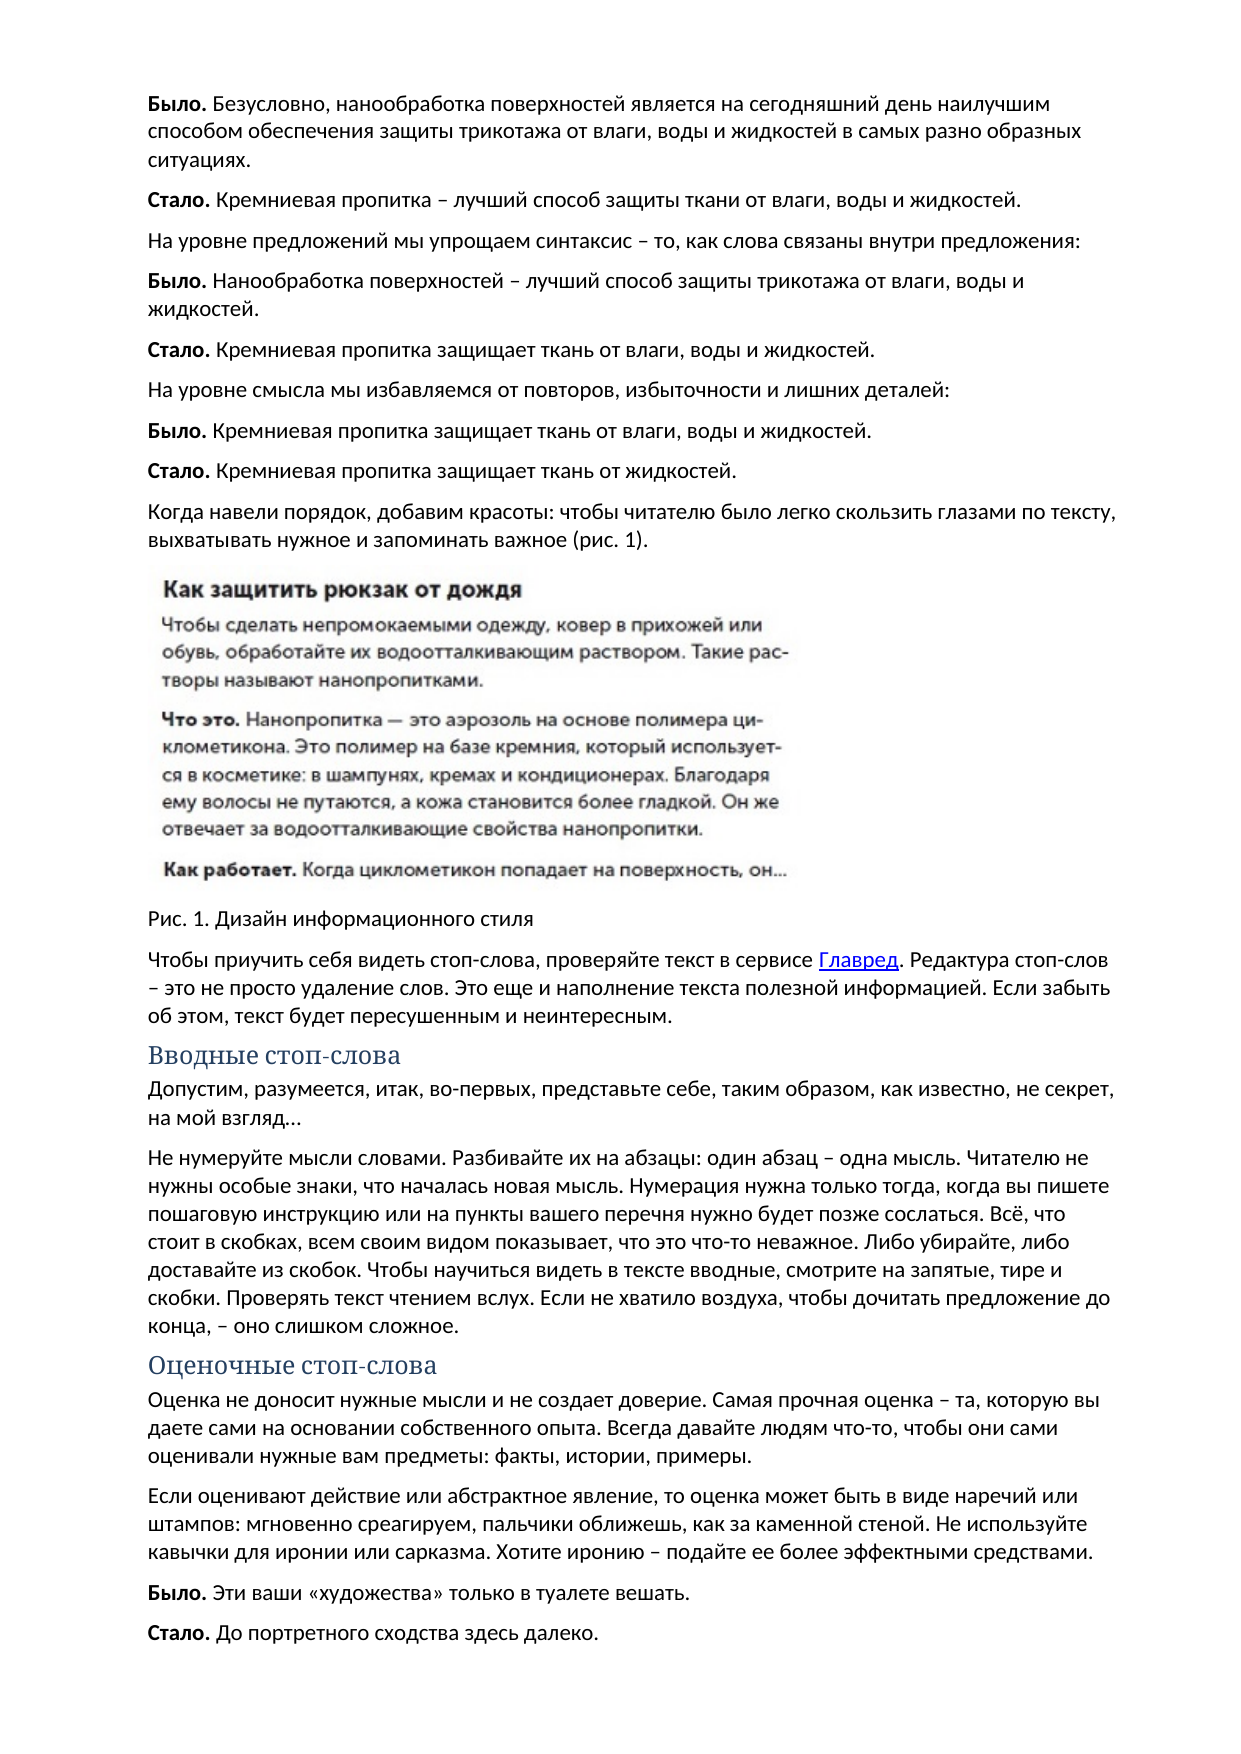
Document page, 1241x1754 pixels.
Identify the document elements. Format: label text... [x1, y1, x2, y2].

text Стало. Кремниевая пропитка защищает ткань от влаги, воды и жидкостей. [148, 335, 1122, 363]
text На уровне предложений мы упрощаем синтаксис – то, как слова связаны внутри предложения: [148, 226, 1122, 254]
subtitle Оценочные стоп-слова [148, 1352, 1122, 1381]
text Оценка не доносит нужные мысли и не создает доверие. Самая прочная оценка – та, которую вы даете сами на основании собственного опыта. Всегда давайте людям что-то, чтобы они сами оценивали нужные вам предметы: факты, истории, примеры. [148, 1385, 1122, 1469]
text Стало. Кремниевая пропитка защищает ткань от жидкостей. [148, 456, 1122, 484]
text Было. Кремниевая пропитка защищает ткань от влаги, воды и жидкостей. [148, 416, 1122, 444]
text Было. Нанообработка поверхностей – лучший способ защиты трикотажа от влаги, воды и жидкостей. [148, 266, 1122, 322]
text Когда навели порядок, добавим красоты: чтобы читателю было легко скользить глазами по тексту, выхватывать нужное и запоминать важное (рис. 1). [148, 497, 1122, 553]
text Было. Эти ваши «художества» только в туалете вешать. [148, 1578, 1122, 1606]
text Чтобы приучить себя видеть стоп-слова, проверяйте текст в сервисе Главред. Редактура стоп-слов – это не просто удаление слов. Это еще и наполнение текста полезной информацией. Если забыть об этом, текст будет пересушенным и неинтересным. [148, 945, 1122, 1029]
text Если оценивают действие или абстрактное явление, то оценка может быть в виде наречий или штампов: мгновенно среагируем, пальчики оближешь, как за каменной стеной. Не используйте кавычки для иронии или сарказма. Хотите иронию – подайте ее более эффектными средствами. [148, 1481, 1122, 1565]
subtitle Вводные стоп-слова [148, 1042, 1122, 1070]
text Было. Безусловно, нанообработка поверхностей является на сегодняшний день наилучшим способом обеспечения защиты трикотажа от влаги, воды и жидкостей в самых разно образных ситуациях. [148, 89, 1122, 173]
text Не нумеруйте мысли словами. Разбивайте их на абзацы: один абзац – одна мысль. Читателю не нужны особые знаки, что началась новая мысль. Нумерация нужна только тогда, когда вы пишете пошаговую инструкцию или на пункты вашего перечня нужно будет позже сослаться. Всё, что стоит в скобках, всем своим видом показывает, что это что-то неважное. Либо убирайте, либо доставайте из скобок. Чтобы научиться видеть в тексте вводные, смотрите на запятые, тире и скобки. Проверять текст чтением вслух. Если не хватило воздуха, чтобы дочитать предложение до конца, – оно слишком сложное. [148, 1143, 1122, 1339]
text Стало. До портретного сходства здесь далеко. [148, 1618, 1122, 1646]
picture [147, 565, 804, 892]
text Допустим, разумеется, итак, во-первых, представьте себе, таким образом, как известно, не секрет, на мой взгляд… [148, 1074, 1122, 1131]
text Стало. Кремниевая пропитка – лучший способ защиты ткани от влаги, воды и жидкостей. [148, 185, 1122, 213]
text Рис. 1. Дизайн информационного стиля [148, 904, 1122, 932]
text На уровне смысла мы избавляемся от повторов, избыточности и лишних деталей: [148, 375, 1122, 403]
